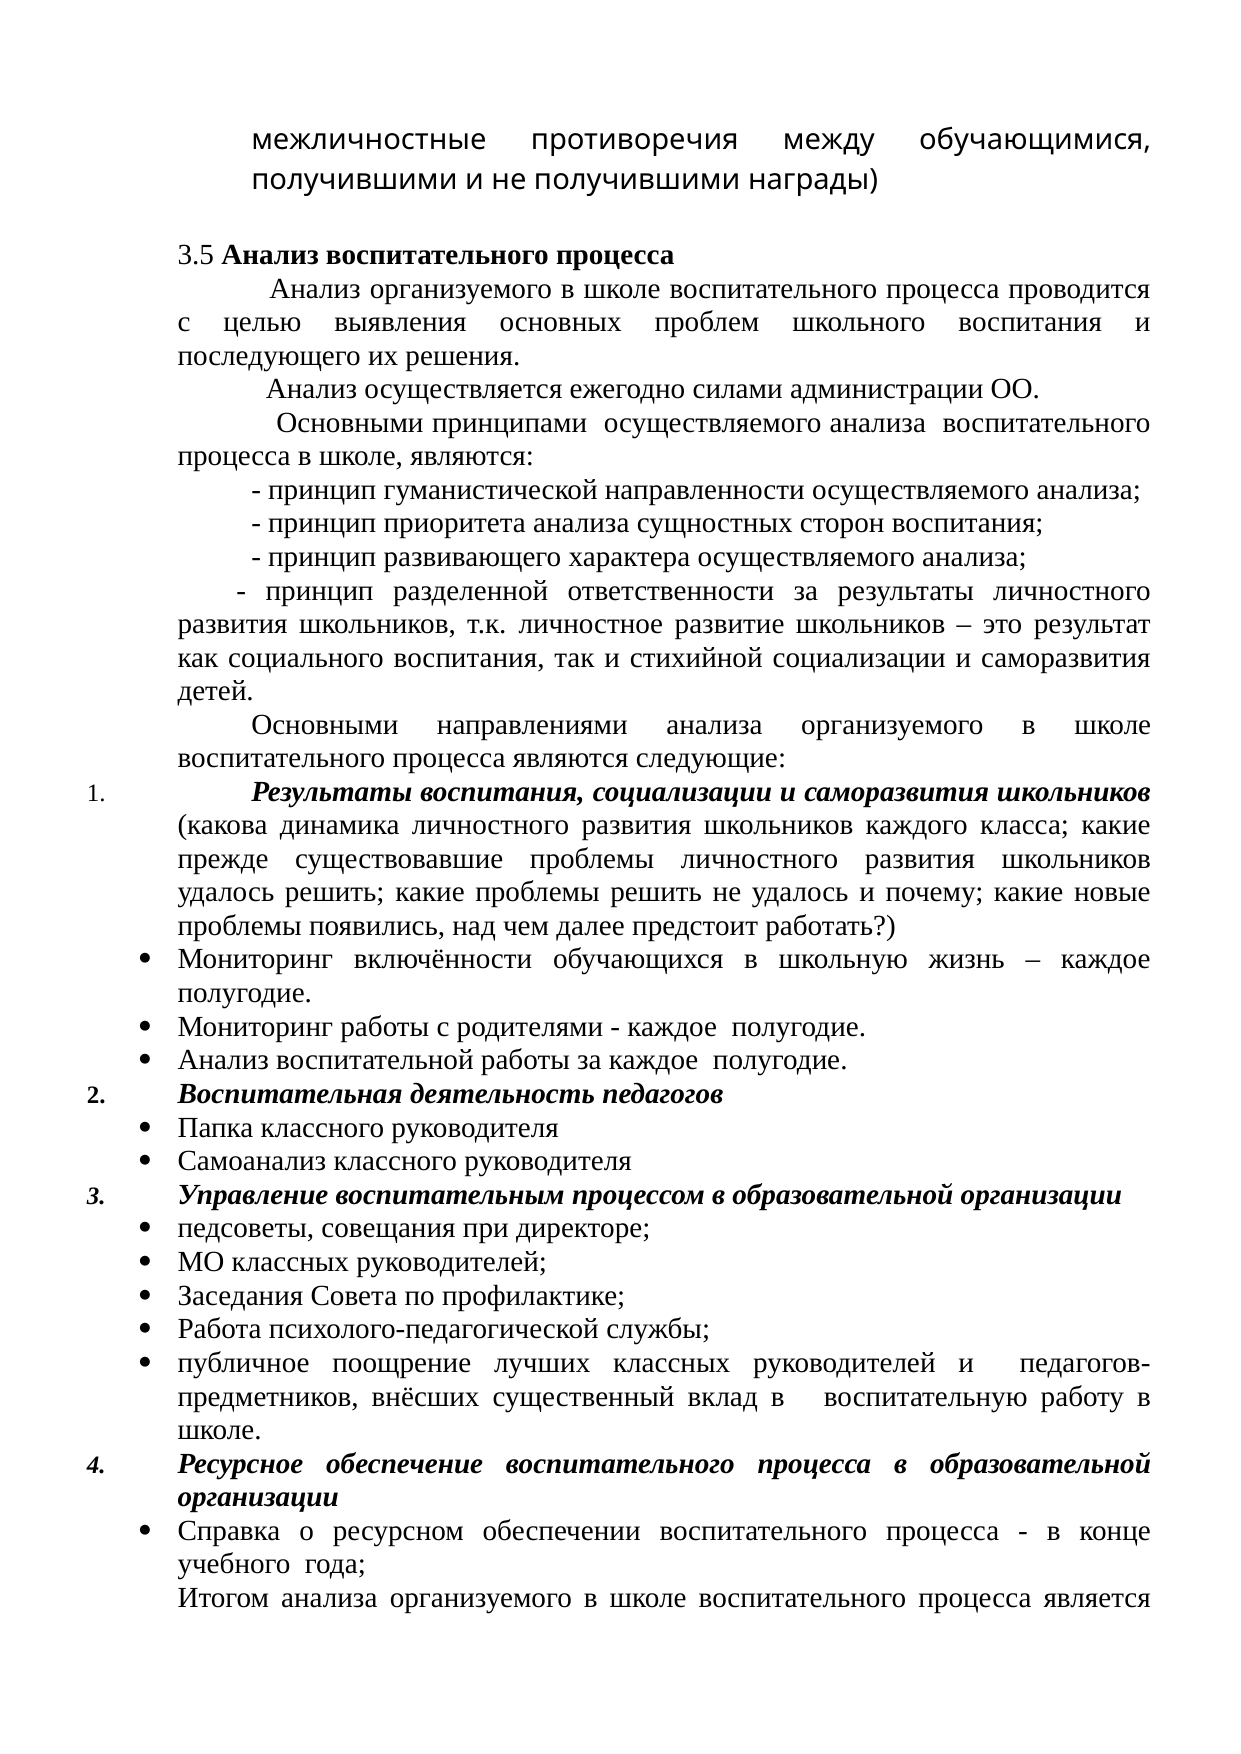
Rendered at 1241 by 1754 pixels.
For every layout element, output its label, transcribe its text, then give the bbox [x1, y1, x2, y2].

text 3.5 Анализ воспитательного процесса [177, 237, 1152, 271]
text Основными направлениями анализа организуемого в школе воспитательного процесса являются следующие: [177, 707, 1152, 774]
list Ресурсное обеспечение воспитательного процесса в образовательной организации [87, 1446, 1152, 1513]
text Основными принципами осуществляемого анализа воспитательного процесса в школе, являются: [177, 405, 1152, 472]
list Самоанализ классного руководителя [140, 1143, 1152, 1177]
text - принцип развивающего характера осуществляемого анализа; [177, 539, 1152, 573]
text Анализ осуществляется ежегодно силами администрации ОО. [177, 371, 1152, 405]
text - принцип гуманистической направленности осуществляемого анализа; [177, 472, 1152, 506]
list Папка классного руководителя [140, 1110, 1152, 1143]
list Воспитательная деятельность педагогов [87, 1076, 1152, 1110]
text - принцип разделенной ответственности за результаты личностного развития школьников, т.к. личностное развитие школьников – это результат как социального воспитания, так и стихийной социализации и саморазвития детей. [177, 573, 1152, 707]
list Работа психолого-педагогической службы; [140, 1311, 1152, 1345]
text - принцип приоритета анализа сущностных сторон воспитания; [177, 506, 1152, 539]
list Результаты воспитания, социализации и саморазвития школьников (какова динамика личностного развития школьников каждого класса; какие прежде существовавшие проблемы личностного развития школьников удалось решить; какие проблемы решить не удалось и почему; какие новые проблемы появились, над чем далее предстоит работать?) [87, 774, 1152, 942]
text Анализ организуемого в школе воспитательного процесса проводится с целью выявления основных проблем школьного воспитания и последующего их решения. [177, 271, 1152, 371]
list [177, 1580, 1152, 1614]
list педсоветы, совещания при директоре; [140, 1211, 1152, 1244]
list МО классных руководителей; [140, 1244, 1152, 1278]
list Мониторинг включённости обучающихся в школьную жизнь – каждое полугодие. [140, 942, 1152, 1009]
list Анализ воспитательной работы за каждое полугодие. [140, 1042, 1152, 1076]
list Справка о ресурсном обеспечении воспитательного процесса - в конце учебного года; [140, 1513, 1152, 1580]
list Заседания Совета по профилактике; [140, 1278, 1152, 1311]
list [213, 118, 1152, 198]
list Управление воспитательным процессом в образовательной организации [87, 1177, 1152, 1211]
list Мониторинг работы с родителями - каждое полугодие. [140, 1009, 1152, 1042]
list публичное поощрение лучших классных руководителей и педагогов-предметников, внёсших существенный вклад в воспитательную работу в школе. [140, 1345, 1152, 1446]
